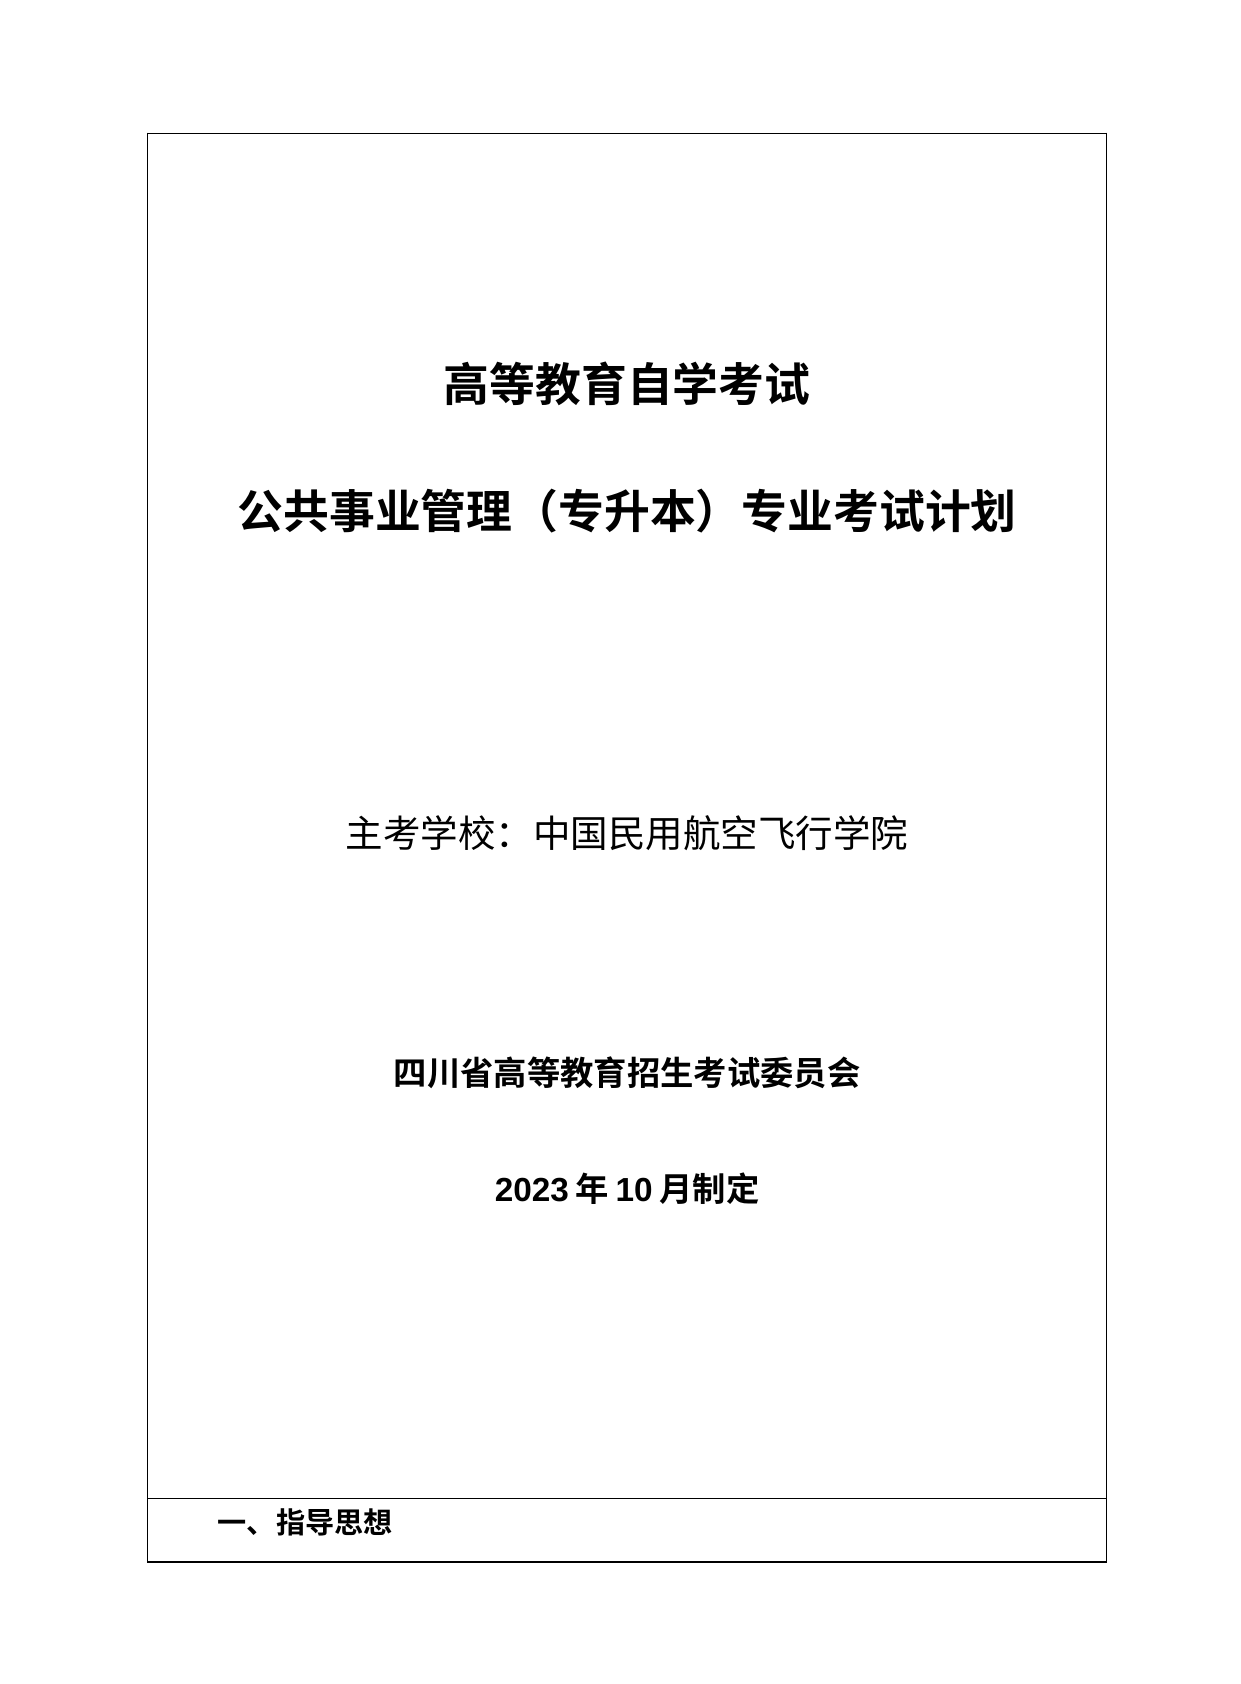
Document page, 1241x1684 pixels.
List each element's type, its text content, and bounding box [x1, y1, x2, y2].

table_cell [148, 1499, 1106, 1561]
table_header 高等教育自学考试 公共事业管理（专升本）专业考试计划 主考学校：中国民用航空飞行学院 四川省高等教育招生考试委员会 2023年10月制定 [148, 134, 1106, 1498]
